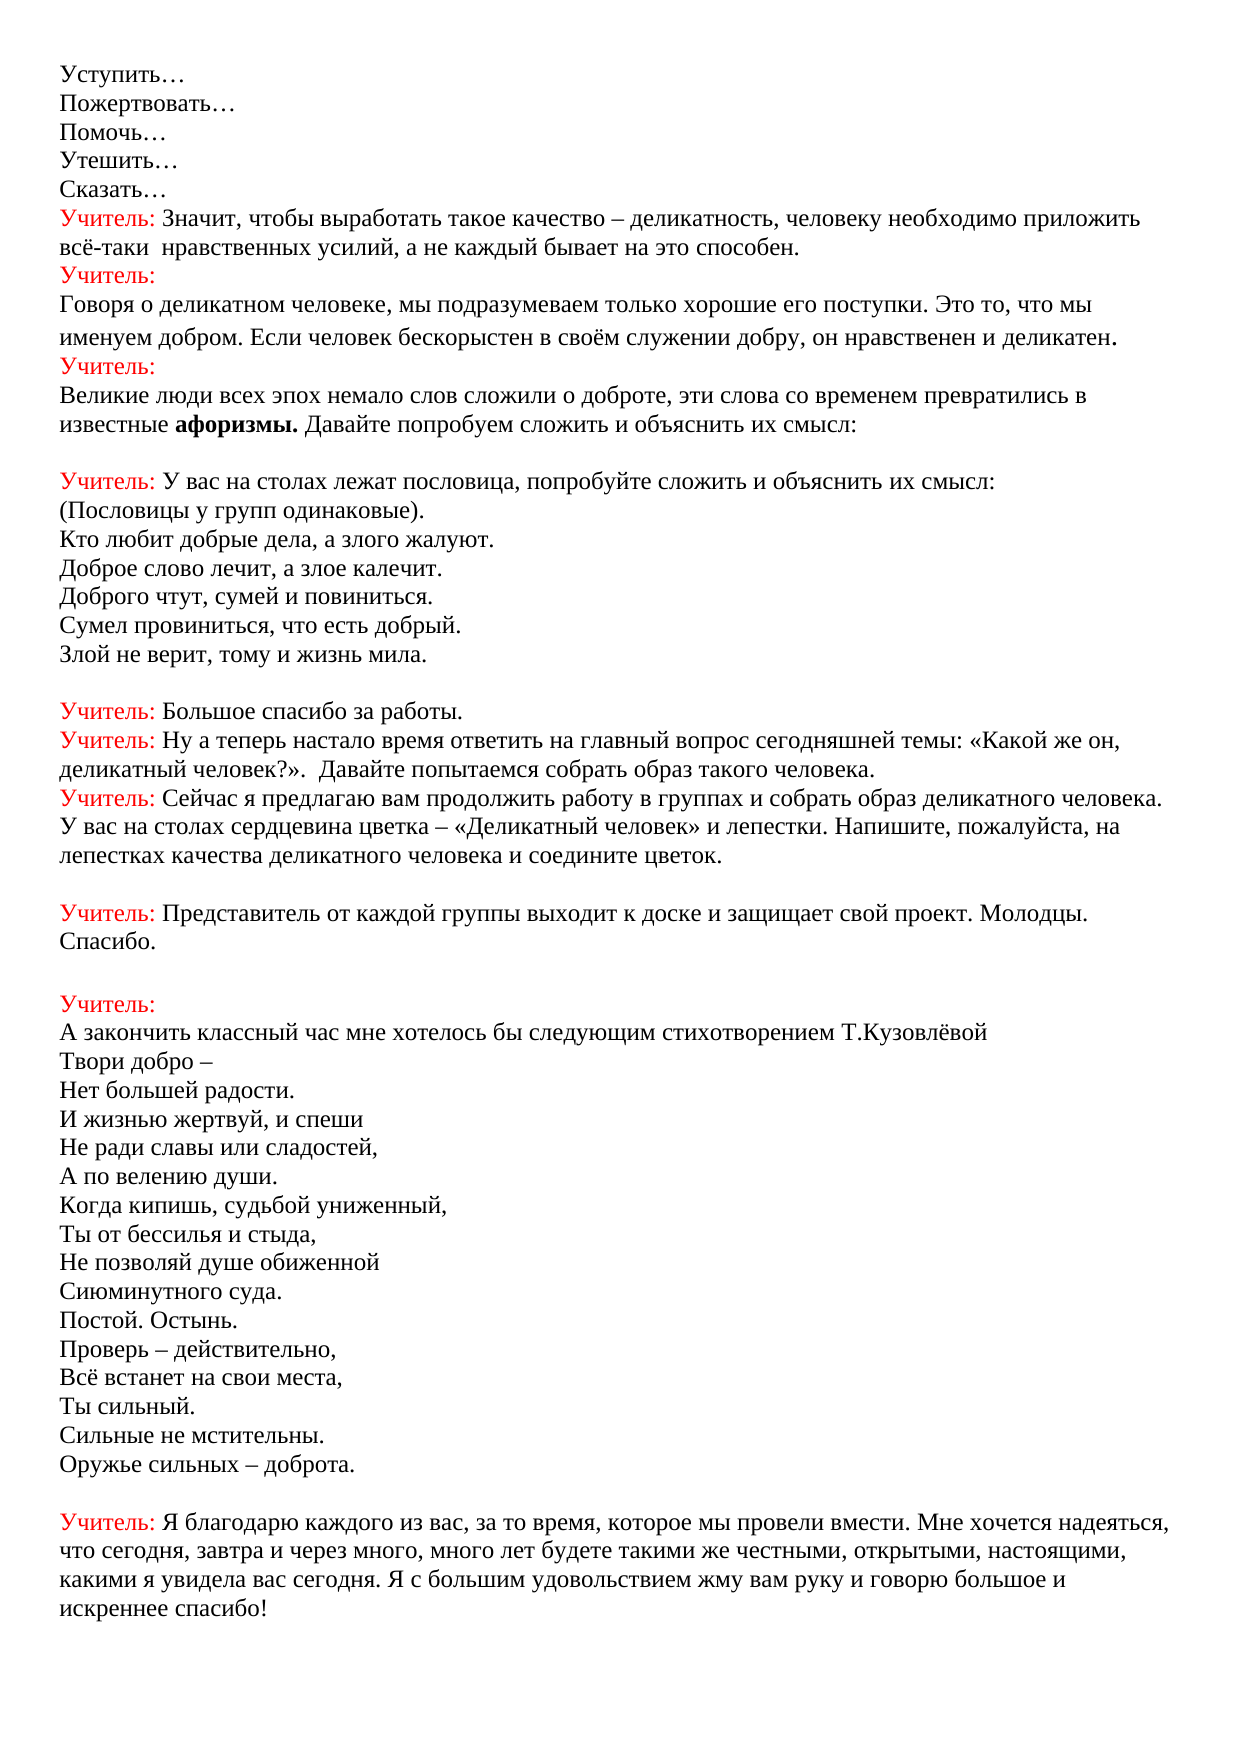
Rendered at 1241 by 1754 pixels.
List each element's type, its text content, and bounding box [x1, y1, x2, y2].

text Постой. Остынь. [59, 1305, 1181, 1334]
text Сильные не мстительны. [59, 1420, 1181, 1449]
text Уступить… [59, 59, 1181, 88]
text Сумел провиниться, что есть добрый. [59, 610, 1181, 639]
text Учитель: Представитель от каждой группы выходит к доске и защищает свой проект. Молодцы. Спасибо. [59, 898, 1181, 989]
text Учитель: [59, 351, 1181, 380]
text Учитель: Большое спасибо за работы. [59, 696, 1181, 725]
text Доброе слово лечит, а злое калечит. [59, 553, 1181, 581]
text Оружье сильных – доброта. [59, 1449, 1181, 1477]
text Учитель: У вас на столах лежат пословица, попробуйте сложить и объяснить их смысл: [59, 466, 1181, 495]
text Всё встанет на свои места, [59, 1362, 1181, 1391]
text (Пословицы у групп одинаковые). [59, 495, 1181, 524]
text Злой не верит, тому и жизнь мила. [59, 639, 1181, 668]
text Пожертвовать… [59, 88, 1181, 117]
text Утешить… [59, 145, 1181, 174]
text Говоря о деликатном человеке, мы подразумеваем только хорошие его поступки. Это то, что мы именуем добром. Если человек бескорыстен в своём служении добру, он нравственен и деликатен. [59, 289, 1181, 351]
text Учитель: Я благодарю каждого из вас, за то время, которое мы провели вмести. Мне хочется надеяться, что сегодня, завтра и через много, много лет будете такими же честными, открытыми, настоящими, какими я увидела вас сегодня. Я с большим удовольствием жму вам руку и говорю большое и искреннее спасибо! [59, 1507, 1181, 1622]
text А по велению души. [59, 1161, 1181, 1190]
text Сказать… [59, 174, 1181, 203]
text Нет большей радости. [59, 1075, 1181, 1104]
text Доброго чтут, сумей и повиниться. [59, 581, 1181, 610]
text Учитель: Значит, чтобы выработать такое качество – деликатность, человеку необходимо приложить всё-таки нравственных усилий, а не каждый бывает на это способен. [59, 203, 1181, 260]
text Ты от бессилья и стыда, [59, 1219, 1181, 1247]
text Не позволяй душе обиженной [59, 1247, 1181, 1276]
text Кто любит добрые дела, а злого жалуют. [59, 524, 1181, 553]
text И жизнью жертвуй, и спеши [59, 1104, 1181, 1132]
text Твори добро – [59, 1046, 1181, 1075]
text Не ради славы или сладостей, [59, 1132, 1181, 1161]
text А закончить классный час мне хотелось бы следующим стихотворением Т.Кузовлёвой [59, 1017, 1181, 1046]
text Учитель: Сейчас я предлагаю вам продолжить работу в группах и собрать образ деликатного человека. У вас на столах сердцевина цветка – «Деликатный человек» и лепестки. Напишите, пожалуйста, на лепестках качества деликатного человека и соедините цветок. [59, 783, 1181, 869]
text Ты сильный. [59, 1391, 1181, 1420]
text Учитель: [59, 989, 1181, 1017]
text Помочь… [59, 117, 1181, 145]
text Учитель: Ну а теперь настало время ответить на главный вопрос сегодняшней темы: «Какой же он, деликатный человек?». Давайте попытаемся собрать образ такого человека. [59, 725, 1181, 783]
text Учитель: [59, 260, 1181, 289]
text Когда кипишь, судьбой униженный, [59, 1190, 1181, 1219]
text Великие люди всех эпох немало слов сложили о доброте, эти слова со временем превратились в известные афоризмы. Давайте попробуем сложить и объяснить их смысл: [59, 380, 1181, 438]
text Сиюминутного суда. [59, 1276, 1181, 1305]
text Проверь – действительно, [59, 1334, 1181, 1362]
